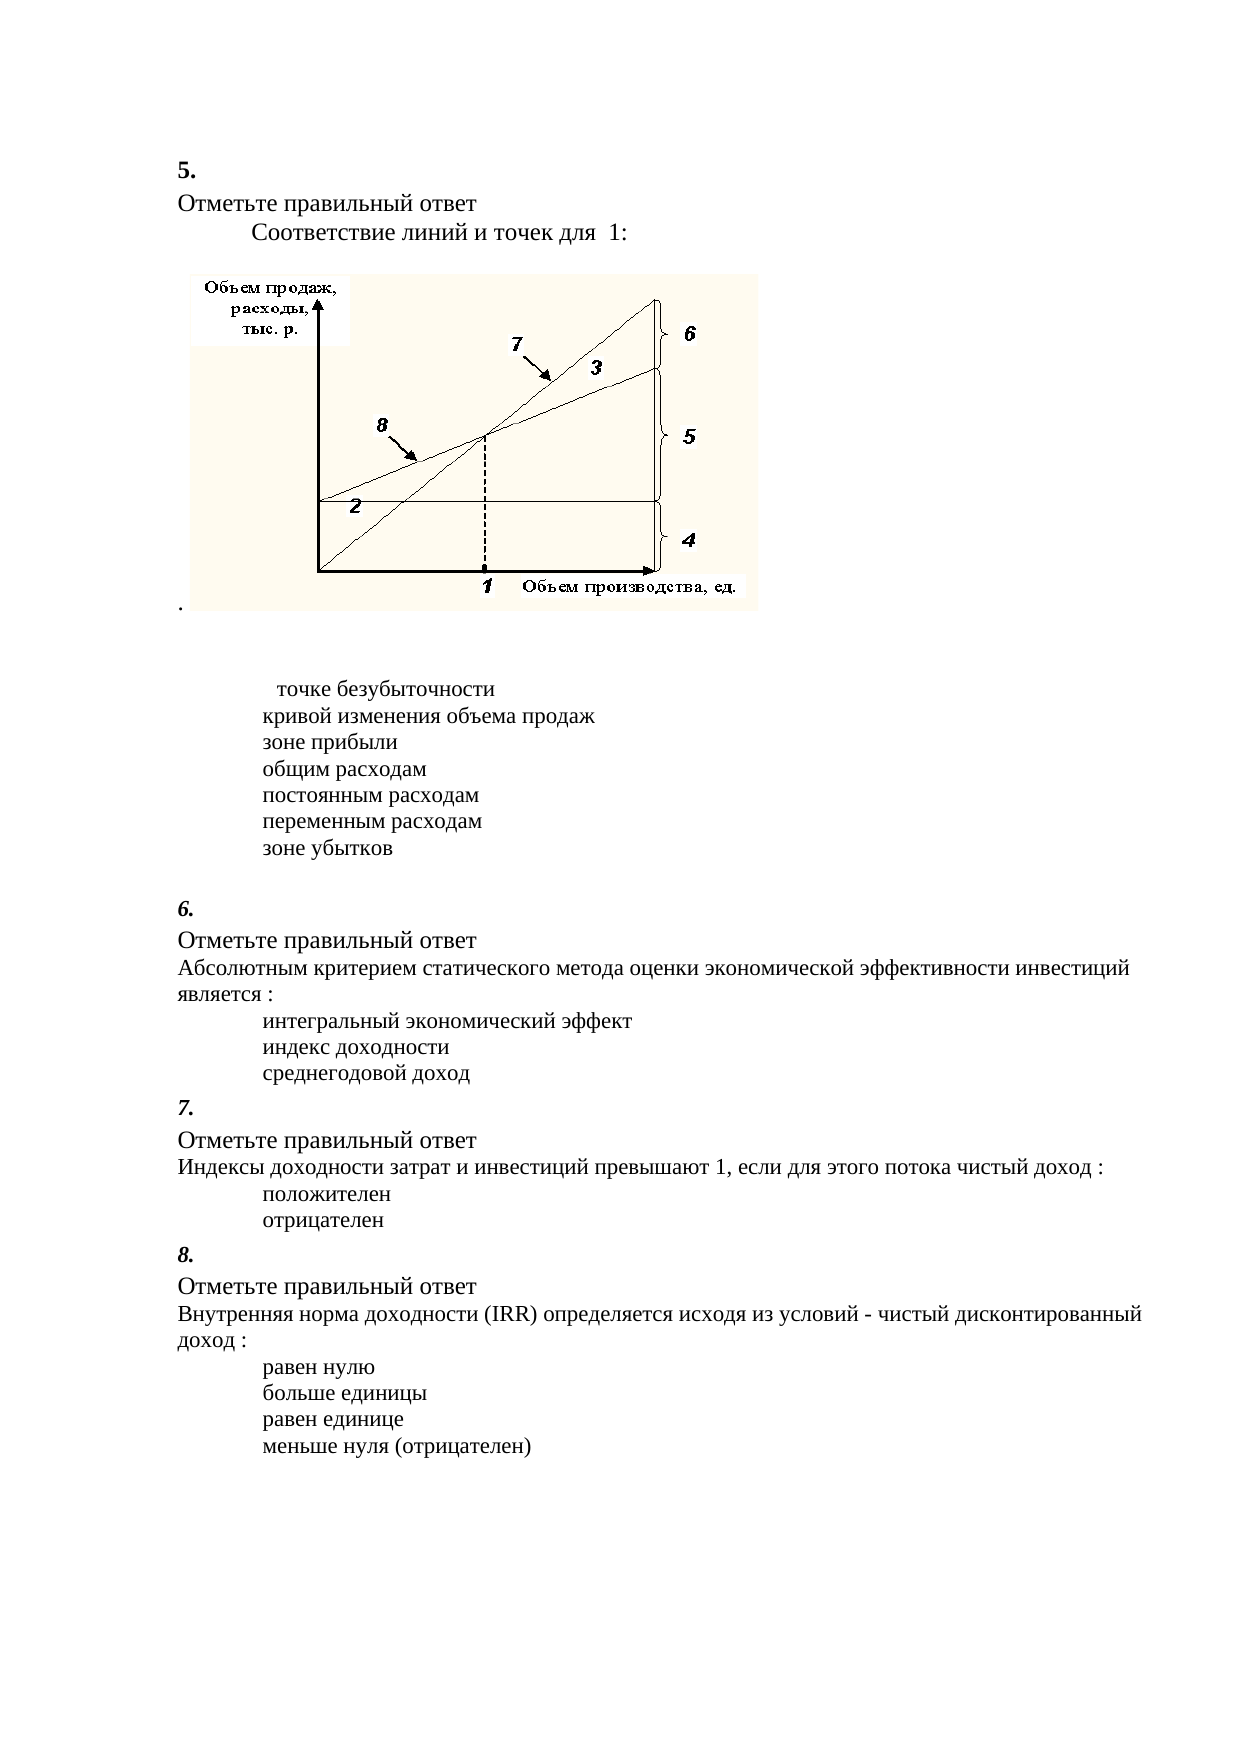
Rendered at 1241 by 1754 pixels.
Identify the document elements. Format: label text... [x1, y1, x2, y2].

text Отметьте правильный ответ [177, 188, 1152, 217]
text Индексы доходности затрат и инвестиций превышают 1, если для этого потока чистый доход : [177, 1153, 1152, 1180]
text кривой изменения объема продаж [245, 702, 1152, 728]
text зоне убытков [245, 834, 1152, 860]
text положителен [245, 1180, 1152, 1206]
picture [189, 274, 759, 611]
text равен нулю [245, 1353, 1152, 1379]
text 6. [177, 895, 1152, 921]
text Соответствие линий и точек для 1: [177, 217, 1152, 246]
text Отметьте правильный ответ [177, 925, 1152, 954]
text общим расходам [245, 755, 1152, 781]
text отрицателен [245, 1206, 1152, 1232]
text больше единицы [245, 1379, 1152, 1406]
text зоне прибыли [245, 728, 1152, 755]
text Абсолютным критерием статического метода оценки экономической эффективности инвестиций является : [177, 954, 1152, 1007]
text Отметьте правильный ответ [177, 1271, 1152, 1300]
text Внутренняя норма доходности (IRR) определяется исходя из условий - чистый дисконтированный доход : [177, 1300, 1152, 1353]
text равен единице [245, 1406, 1152, 1432]
text индекс доходности [245, 1033, 1152, 1059]
text Отметьте правильный ответ [177, 1125, 1152, 1153]
text 5. [177, 155, 1152, 184]
text интегральный экономический эффект [245, 1007, 1152, 1033]
text переменным расходам [245, 807, 1152, 834]
text меньше нуля (отрицателен) [245, 1432, 1152, 1458]
text постоянным расходам [245, 781, 1152, 807]
text 8. [177, 1241, 1152, 1267]
text среднегодовой доход [245, 1059, 1152, 1086]
text точке безубыточности [245, 673, 1152, 702]
text 7. [177, 1094, 1152, 1121]
